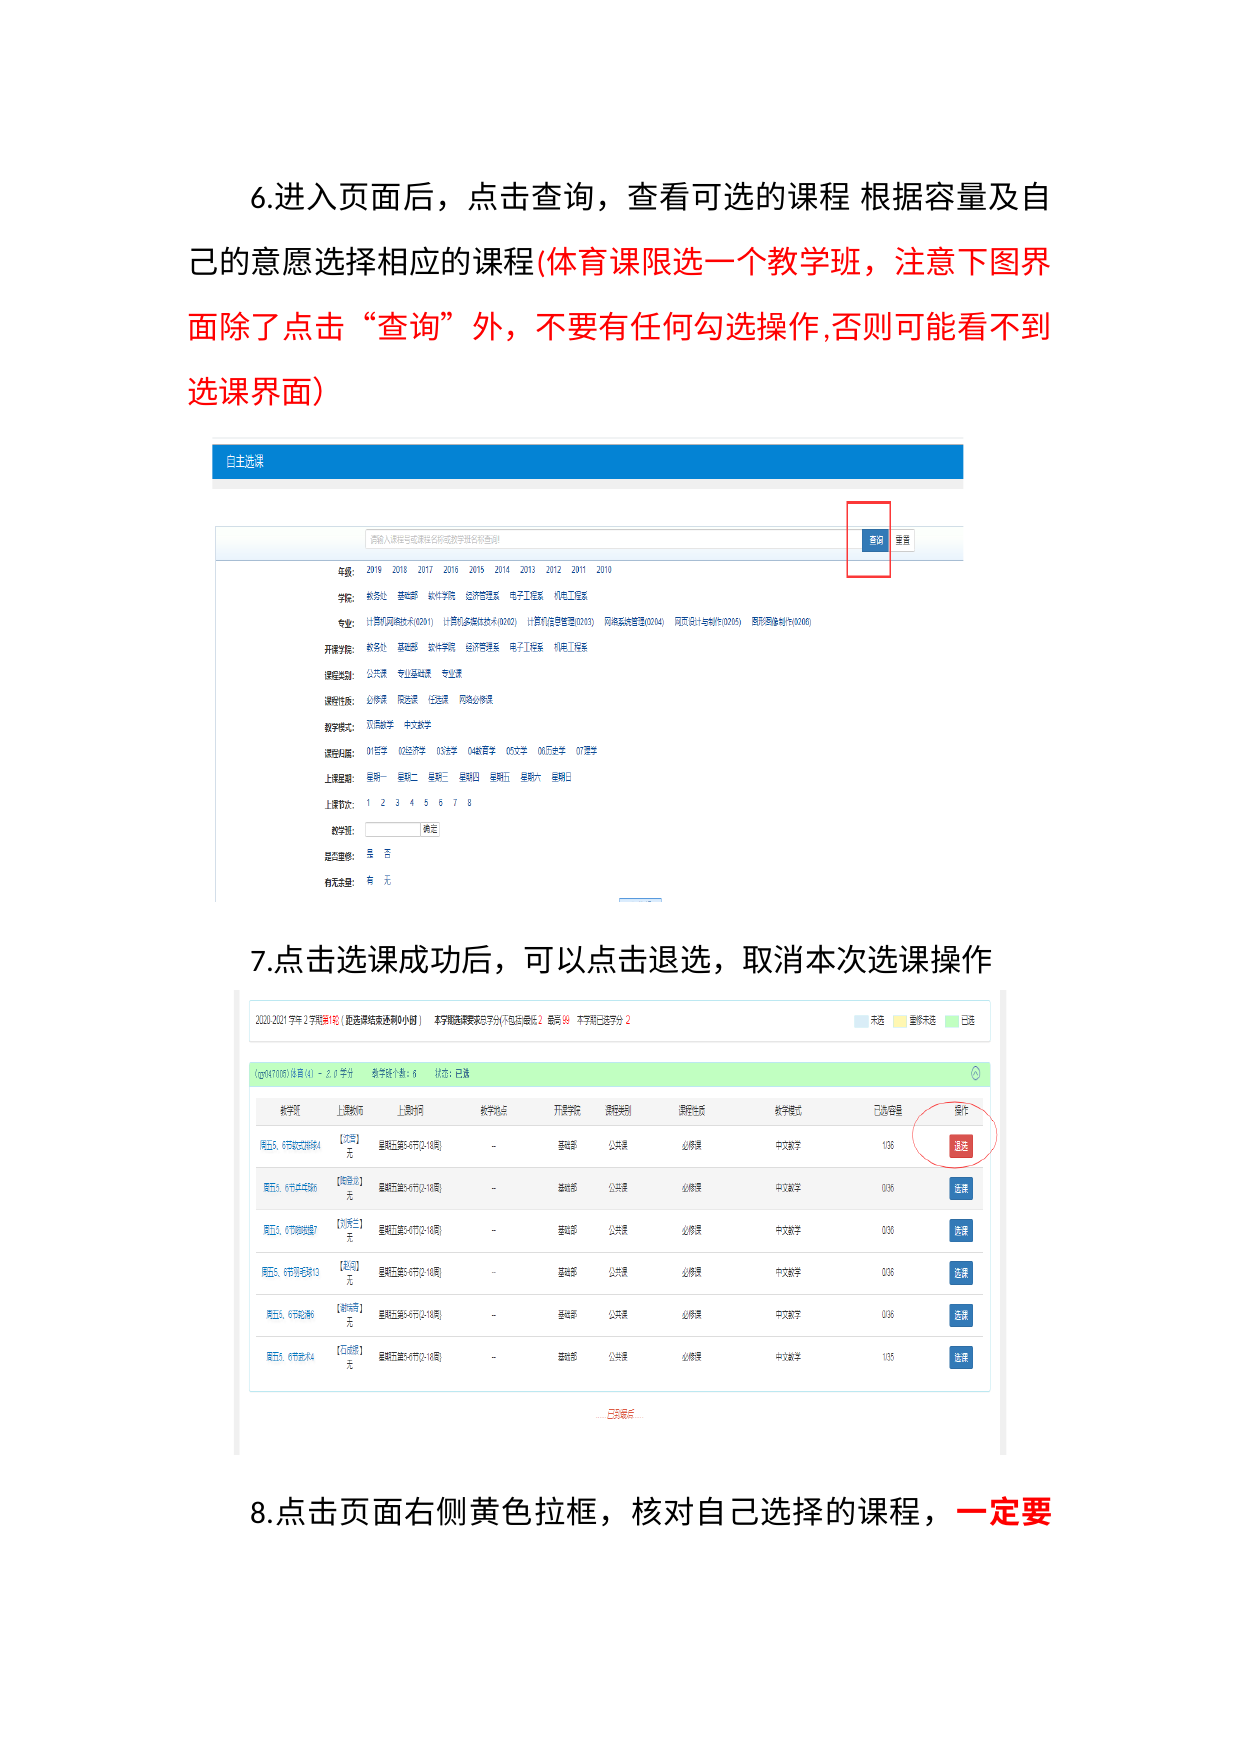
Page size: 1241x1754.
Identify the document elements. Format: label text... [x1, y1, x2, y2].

picture [212, 437, 964, 902]
text 7.点击选课成功后，可以点击退选，取消本次选课操作 [187, 925, 1053, 990]
text 6.进入页面后，点击查询，查看可选的课程 根据容量及自己的意愿选择相应的课程(体育课限选一个教学班，注意下图界面除了点击“查询”外，不要有任何勾选操作,否则可能看不到选课界面） [187, 162, 1053, 422]
picture [233, 990, 1007, 1455]
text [187, 1478, 1053, 1543]
